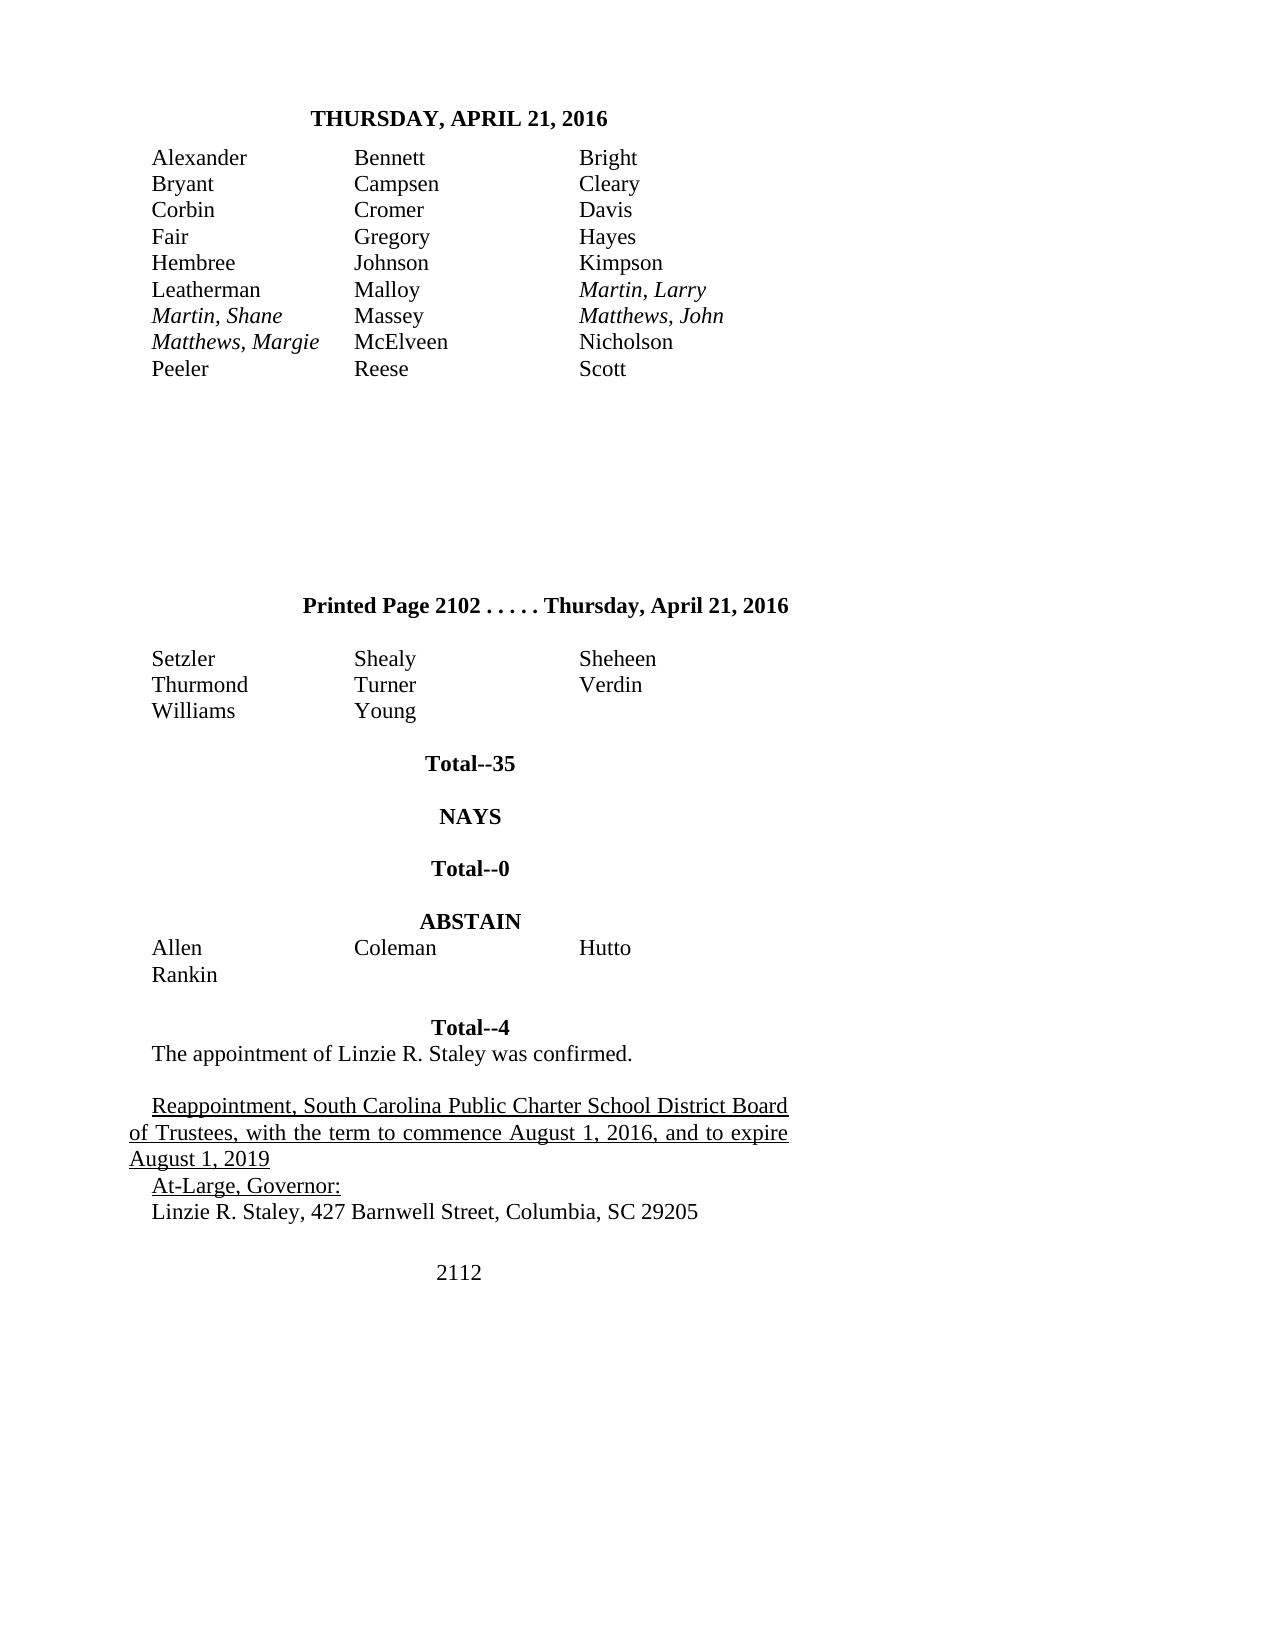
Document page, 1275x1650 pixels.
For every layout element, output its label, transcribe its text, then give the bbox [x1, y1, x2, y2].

text Reappointment, South Carolina Public Charter School District Board of Trustees, with the term to commence August 1, 2016, and to expire August 1, 2019 [129, 1143, 789, 1172]
text The appointment of Linzie R. Staley was confirmed. [129, 1040, 789, 1066]
text Printed Page 2102 . . . . . Thursday, April 21, 2016 [129, 592, 789, 618]
text NAYS [129, 803, 789, 829]
text Reappointment, South Carolina Public Charter School District Board of Trustees, with the term to commence August 1, 2016, and to expire August 1, 2019 [129, 1093, 789, 1142]
text Alexander Bennett Bright [129, 144, 789, 170]
text Bryant Campsen Cleary [129, 170, 789, 197]
text Matthews, Margie McElveen Nicholson [129, 328, 789, 355]
text Martin, Shane Massey Matthews, John [129, 302, 789, 328]
text ABSTAIN [129, 908, 789, 934]
text Corbin Cromer Davis [129, 197, 789, 223]
text Fair Gregory Hayes [129, 223, 789, 249]
text Total--4 [129, 1013, 789, 1040]
text Peeler Reese Scott [129, 355, 789, 486]
text Rankin [129, 961, 789, 987]
text Williams Young [129, 697, 789, 724]
text Total--0 [129, 855, 789, 882]
text Linzie R. Staley, 427 Barnwell Street, Columbia, SC 29205 [129, 1198, 789, 1224]
text Setzler Shealy Sheheen [129, 644, 789, 671]
text Total--35 [129, 750, 789, 776]
text Leatherman Malloy Martin, Larry [129, 276, 789, 302]
text Thurmond Turner Verdin [129, 671, 789, 697]
text Allen Coleman Hutto [129, 934, 789, 961]
text At-Large, Governor: [129, 1172, 789, 1198]
text Hembree Johnson Kimpson [129, 249, 789, 276]
